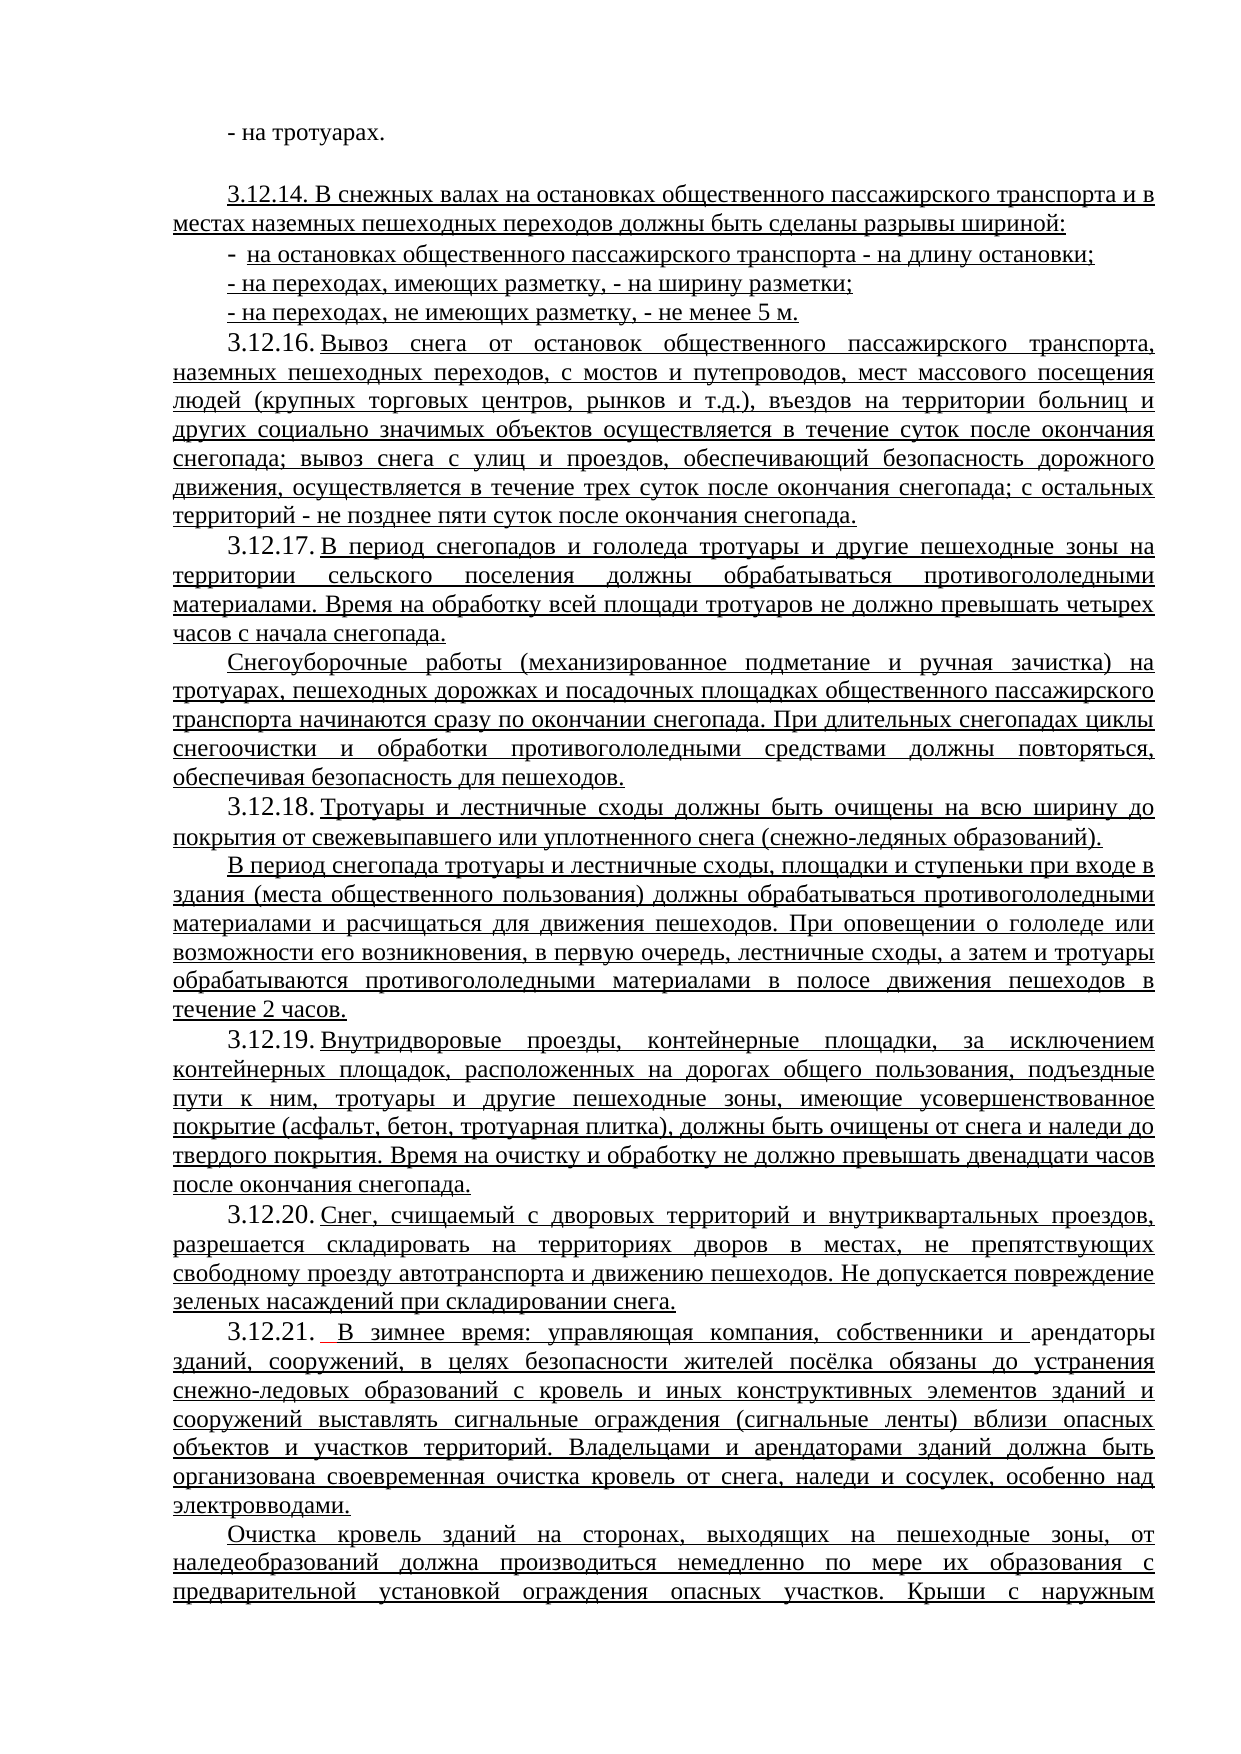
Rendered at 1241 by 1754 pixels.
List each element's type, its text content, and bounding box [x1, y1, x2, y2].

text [173, 1574, 1155, 1601]
text В период снегопада тротуары и лестничные сходы, площадки и ступеньки при входе в здания (места общественного пользования) должны обрабатываться противогололедными материалами и расчищаться для движения пешеходов. При оповещении о гололеде или возможности его возникновения, в первую очередь, лестничные сходы, а затем и тротуары обрабатываются противогололедными материалами в полосе движения пешеходов в течение 2 часов. [173, 934, 1155, 962]
text Снегоуборочные работы (механизированное подметание и ручная зачистка) на тротуарах, пешеходных дорожках и посадочных площадках общественного пассажирского транспорта начинаются сразу по окончании снегопада. При длительных снегопадах циклы снегоочистки и обработки противогололедными средствами должны повторяться, обеспечивая безопасность для пешеходов. [173, 731, 1155, 758]
list Снег, счищаемый с дворовых территорий и внутриквартальных проездов, разрешается складировать на территориях дворов в местах, не препятствующих свободному проезду автотранспорта и движению пешеходов. Не допускается повреждение зеленых насаждений при складировании снега. [173, 1198, 1155, 1254]
list Внутридворовые проезды, контейнерные площадки, за исключением контейнерных площадок, расположенных на дорогах общего пользования, подъездные пути к ним, тротуары и другие пешеходные зоны, имеющие усовершенствованное покрытие (асфальт, бетон, тротуарная плитка), должны быть очищены от снега и наледи до твердого покрытия. Время на очистку и обработку не должно превышать двенадцати часов после окончания снегопада. [173, 1167, 1155, 1198]
list В зимнее время: управляющая компания, собственники и арендаторы зданий, сооружений, в целях безопасности жителей посёлка обязаны до устранения снежно-ледовых образований с кровель и иных конструктивных элементов зданий и сооружений выставлять сигнальные ограждения (сигнальные ленты) вблизи опасных объектов и участков территорий. Владельцами и арендаторами зданий должна быть организована своевременная очистка кровель от снега, наледи и сосулек, особенно над электровводами. [173, 1315, 1155, 1371]
text В период снегопада тротуары и лестничные сходы, площадки и ступеньки при входе в здания (места общественного пользования) должны обрабатываться противогололедными материалами и расчищаться для движения пешеходов. При оповещении о гололеде или возможности его возникновения, в первую очередь, лестничные сходы, а затем и тротуары обрабатываются противогололедными материалами в полосе движения пешеходов в течение 2 часов. [173, 906, 1155, 933]
list Внутридворовые проезды, контейнерные площадки, за исключением контейнерных площадок, расположенных на дорогах общего пользования, подъездные пути к ним, тротуары и другие пешеходные зоны, имеющие усовершенствованное покрытие (асфальт, бетон, тротуарная плитка), должны быть очищены от снега и наледи до твердого покрытия. Время на очистку и обработку не должно превышать двенадцати часов после окончания снегопада. [173, 1138, 1155, 1165]
text В период снегопада тротуары и лестничные сходы, площадки и ступеньки при входе в здания (места общественного пользования) должны обрабатываться противогололедными материалами и расчищаться для движения пешеходов. При оповещении о гололеде или возможности его возникновения, в первую очередь, лестничные сходы, а затем и тротуары обрабатываются противогололедными материалами в полосе движения пешеходов в течение 2 часов. [173, 992, 1155, 1023]
text 3.12.14. В снежных валах на остановках общественного пассажирского транспорта и в местах наземных пешеходных переходов должны быть сделаны разрывы шириной: [173, 179, 1155, 237]
list Внутридворовые проезды, контейнерные площадки, за исключением контейнерных площадок, расположенных на дорогах общего пользования, подъездные пути к ним, тротуары и другие пешеходные зоны, имеющие усовершенствованное покрытие (асфальт, бетон, тротуарная плитка), должны быть очищены от снега и наледи до твердого покрытия. Время на очистку и обработку не должно превышать двенадцати часов после окончания снегопада. [173, 1109, 1155, 1136]
list В период снегопадов и гололеда тротуары и другие пешеходные зоны на территории сельского поселения должны обрабатываться противогололедными материалами. Время на обработку всей площади тротуаров не должно превышать четырех часов с начала снегопада. [173, 616, 1155, 647]
text Снегоуборочные работы (механизированное подметание и ручная зачистка) на тротуарах, пешеходных дорожках и посадочных площадках общественного пассажирского транспорта начинаются сразу по окончании снегопада. При длительных снегопадах циклы снегоочистки и обработки противогололедными средствами должны повторяться, обеспечивая безопасность для пешеходов. [173, 759, 1155, 790]
list Тротуары и лестничные сходы должны быть очищены на всю ширину до покрытия от свежевыпавшего или уплотненного снега (снежно-ледяных образований). [173, 790, 1155, 850]
text Снегоуборочные работы (механизированное подметание и ручная зачистка) на тротуарах, пешеходных дорожках и посадочных площадках общественного пассажирского транспорта начинаются сразу по окончании снегопада. При длительных снегопадах циклы снегоочистки и обработки противогололедными средствами должны повторяться, обеспечивая безопасность для пешеходов. [173, 647, 1155, 700]
text - на переходах, имеющих разметку, - на ширину разметки; [227, 268, 1155, 297]
list Снег, счищаемый с дворовых территорий и внутриквартальных проездов, разрешается складировать на территориях дворов в местах, не препятствующих свободному проезду автотранспорта и движению пешеходов. Не допускается повреждение зеленых насаждений при складировании снега. [173, 1255, 1155, 1283]
list Снег, счищаемый с дворовых территорий и внутриквартальных проездов, разрешается складировать на территориях дворов в местах, не препятствующих свободному проезду автотранспорта и движению пешеходов. Не допускается повреждение зеленых насаждений при складировании снега. [173, 1284, 1155, 1315]
list В период снегопадов и гололеда тротуары и другие пешеходные зоны на территории сельского поселения должны обрабатываться противогололедными материалами. Время на обработку всей площади тротуаров не должно превышать четырех часов с начала снегопада. [173, 587, 1155, 614]
text В период снегопада тротуары и лестничные сходы, площадки и ступеньки при входе в здания (места общественного пользования) должны обрабатываться противогололедными материалами и расчищаться для движения пешеходов. При оповещении о гололеде или возможности его возникновения, в первую очередь, лестничные сходы, а затем и тротуары обрабатываются противогололедными материалами в полосе движения пешеходов в течение 2 часов. [173, 850, 1155, 904]
list Внутридворовые проезды, контейнерные площадки, за исключением контейнерных площадок, расположенных на дорогах общего пользования, подъездные пути к ним, тротуары и другие пешеходные зоны, имеющие усовершенствованное покрытие (асфальт, бетон, тротуарная плитка), должны быть очищены от снега и наледи до твердого покрытия. Время на очистку и обработку не должно превышать двенадцати часов после окончания снегопада. [173, 1080, 1155, 1108]
list на остановках общественного пассажирского транспорта - на длину остановки; [173, 237, 1155, 268]
text - на тротуарах. [227, 117, 1155, 145]
text В период снегопада тротуары и лестничные сходы, площадки и ступеньки при входе в здания (места общественного пользования) должны обрабатываться противогололедными материалами и расчищаться для движения пешеходов. При оповещении о гололеде или возможности его возникновения, в первую очередь, лестничные сходы, а затем и тротуары обрабатываются противогололедными материалами в полосе движения пешеходов в течение 2 часов. [173, 963, 1155, 990]
list В период снегопадов и гололеда тротуары и другие пешеходные зоны на территории сельского поселения должны обрабатываться противогололедными материалами. Время на обработку всей площади тротуаров не должно превышать четырех часов с начала снегопада. [173, 529, 1155, 585]
text - на переходах, не имеющих разметку, - не менее 5 м. [227, 297, 1155, 326]
list В зимнее время: управляющая компания, собственники и арендаторы зданий, сооружений, в целях безопасности жителей посёлка обязаны до устранения снежно-ледовых образований с кровель и иных конструктивных элементов зданий и сооружений выставлять сигнальные ограждения (сигнальные ленты) вблизи опасных объектов и участков территорий. Владельцами и арендаторами зданий должна быть организована своевременная очистка кровель от снега, наледи и сосулек, особенно над электровводами. [173, 1488, 1155, 1519]
text Снегоуборочные работы (механизированное подметание и ручная зачистка) на тротуарах, пешеходных дорожках и посадочных площадках общественного пассажирского транспорта начинаются сразу по окончании снегопада. При длительных снегопадах циклы снегоочистки и обработки противогололедными средствами должны повторяться, обеспечивая безопасность для пешеходов. [173, 702, 1155, 729]
list Внутридворовые проезды, контейнерные площадки, за исключением контейнерных площадок, расположенных на дорогах общего пользования, подъездные пути к ним, тротуары и другие пешеходные зоны, имеющие усовершенствованное покрытие (асфальт, бетон, тротуарная плитка), должны быть очищены от снега и наледи до твердого покрытия. Время на очистку и обработку не должно превышать двенадцати часов после окончания снегопада. [173, 1023, 1155, 1079]
list Вывоз снега от остановок общественного пассажирского транспорта, наземных пешеходных переходов, с мостов и путепроводов, мест массового посещения людей (крупных торговых центров, рынков и т.д.), въездов на территории больниц и других социально значимых объектов осуществляется в течение суток после окончания снегопада; вывоз снега с улиц и проездов, обеспечивающий безопасность дорожного движения, осуществляется в течение трех суток после окончания снегопада; с остальных территорий - не позднее пяти суток после окончания снегопада. [173, 326, 1155, 382]
